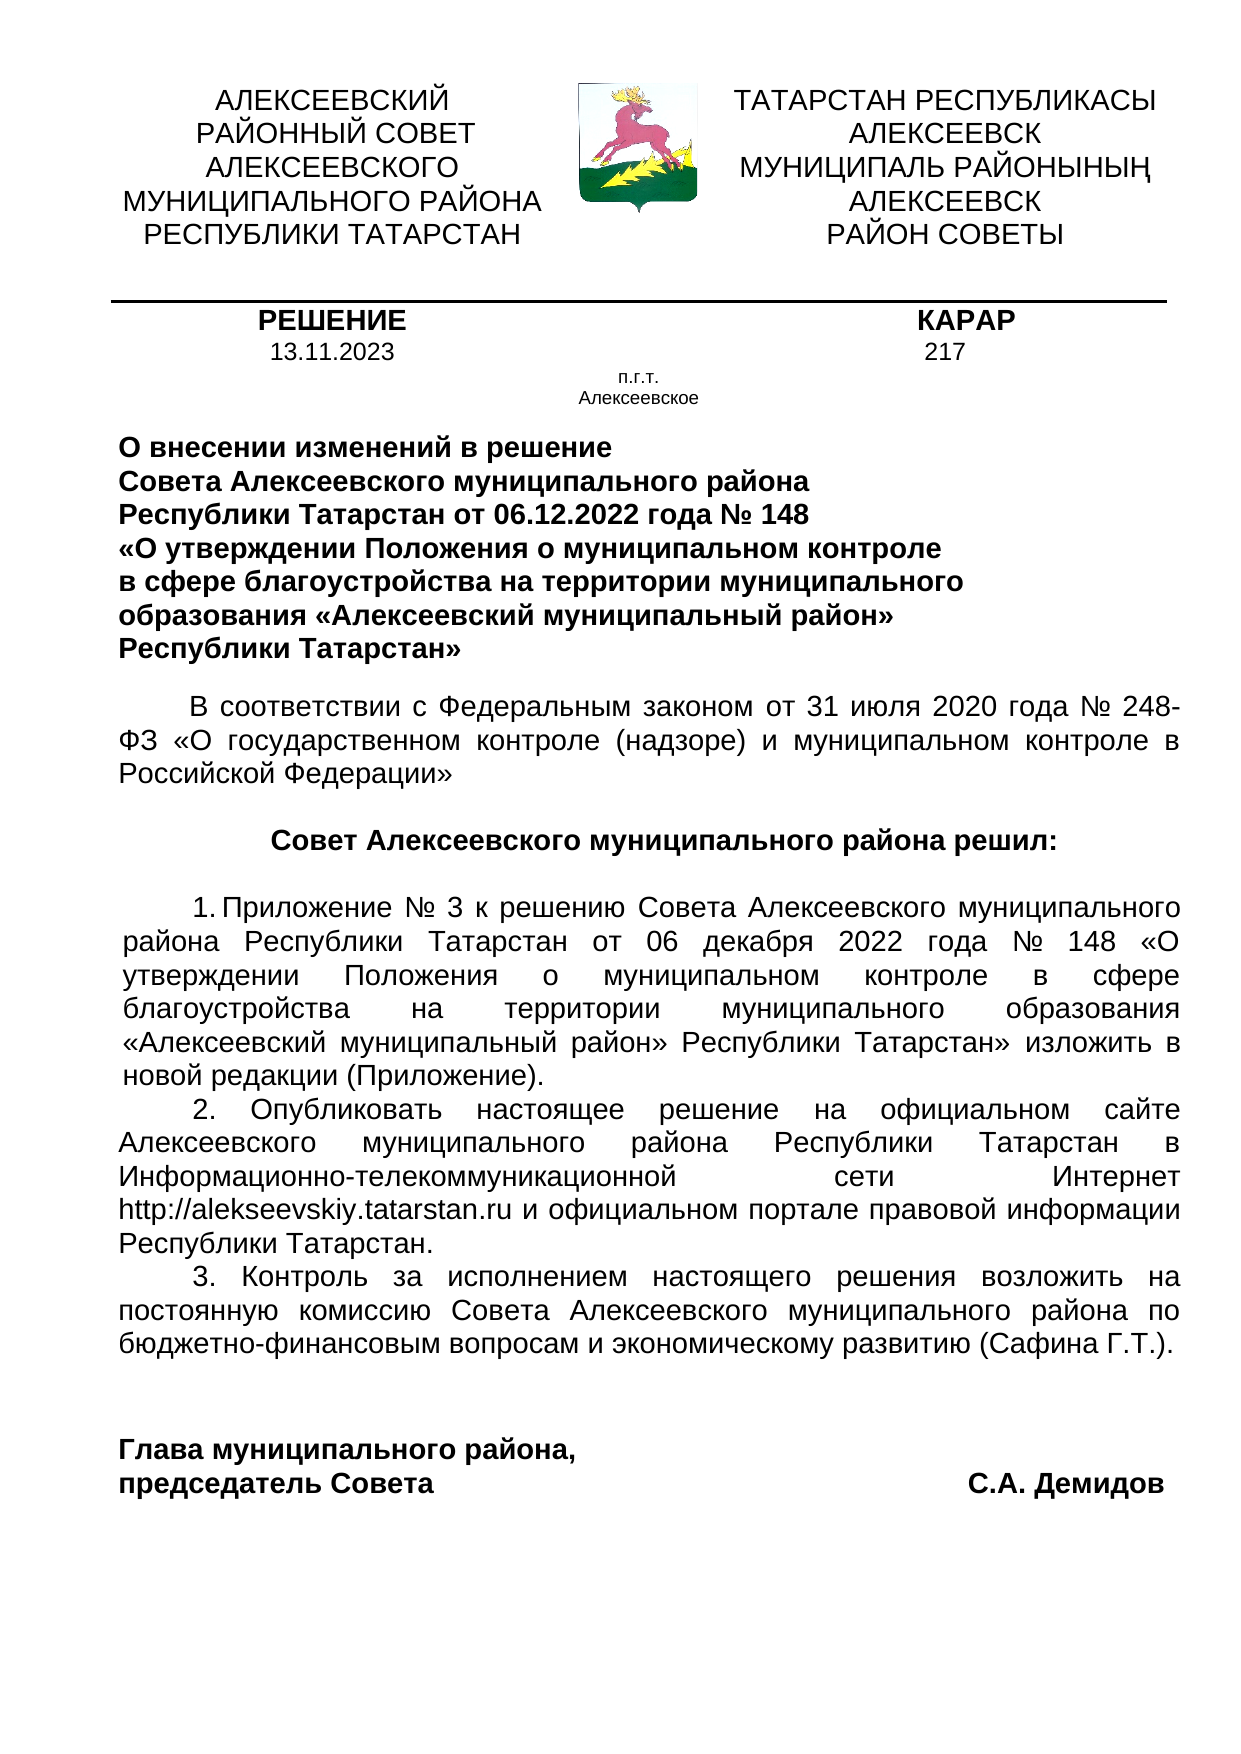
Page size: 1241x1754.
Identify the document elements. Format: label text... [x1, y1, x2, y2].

text Глава муниципального района, [118, 1432, 1181, 1466]
list Приложение № 3 к решению Совета Алексеевского муниципального района Республики Татарстан от 06 декабря 2022 года № 148 «О утверждении Положения о муниципальном контроле в сфере благоустройства на территории муниципального образования «Алексеевский муниципальный район» Республики Татарстан» изложить в новой редакции (Приложение). [122, 891, 1181, 1092]
table_header АЛЕКСЕЕВСКИЙ РАЙОННЫЙ СОВЕТ АЛЕКСЕЕВСКОГО МУНИЦИПАЛЬНОГО РАЙОНА РЕСПУБЛИКИ ТАТАРСТАН [111, 83, 554, 300]
text в сфере благоустройства на территории муниципального [118, 564, 1181, 598]
table_cell КАРАР 217 [724, 303, 1167, 430]
text Совет Алексеевского муниципального района решил: [118, 823, 1211, 857]
text 2. Опубликовать настоящее решение на официальном сайте Алексеевского муниципального района Республики Татарстан в Информационно-телекоммуникационной сети Интернет http://alekseevskiy.tatarstan.ru и официальном портале правовой информации Республики Татарстан. [118, 1092, 1181, 1259]
text О внесении изменений в решение [118, 430, 1181, 464]
text председатель Совета С.А. Демидов [118, 1466, 1181, 1499]
text Республики Татарстан» [118, 632, 1181, 665]
table_header [554, 83, 723, 300]
text образования «Алексеевский муниципальный район» [118, 598, 1181, 632]
table_cell п.г.т. Алексеевское [554, 303, 723, 430]
picture [578, 83, 698, 213]
text Республики Татарстан от 06.12.2022 года № 148 [118, 497, 1181, 531]
text В соответствии с Федеральным законом от 31 июля 2020 года № 248-ФЗ «О государственном контроле (надзоре) и муниципальном контроле в Российской Федерации» [118, 689, 1181, 790]
table_cell РЕШЕНИЕ 13.11.2023 [111, 303, 554, 430]
table_header ТАТАРСТАН РЕСПУБЛИКАСЫ АЛЕКСЕЕВСК МУНИЦИПАЛЬ РАЙОНЫНЫҢ АЛЕКСЕЕВСК РАЙОН СОВЕТЫ [724, 83, 1167, 300]
text 3. Контроль за исполнением настоящего решения возложить на постоянную комиссию Совета Алексеевского муниципального района по бюджетно-финансовым вопросам и экономическому развитию (Сафина Г.Т.). [118, 1259, 1181, 1360]
text «О утверждении Положения о муниципальном контроле [118, 531, 1181, 564]
text Совета Алексеевского муниципального района [118, 464, 1181, 497]
